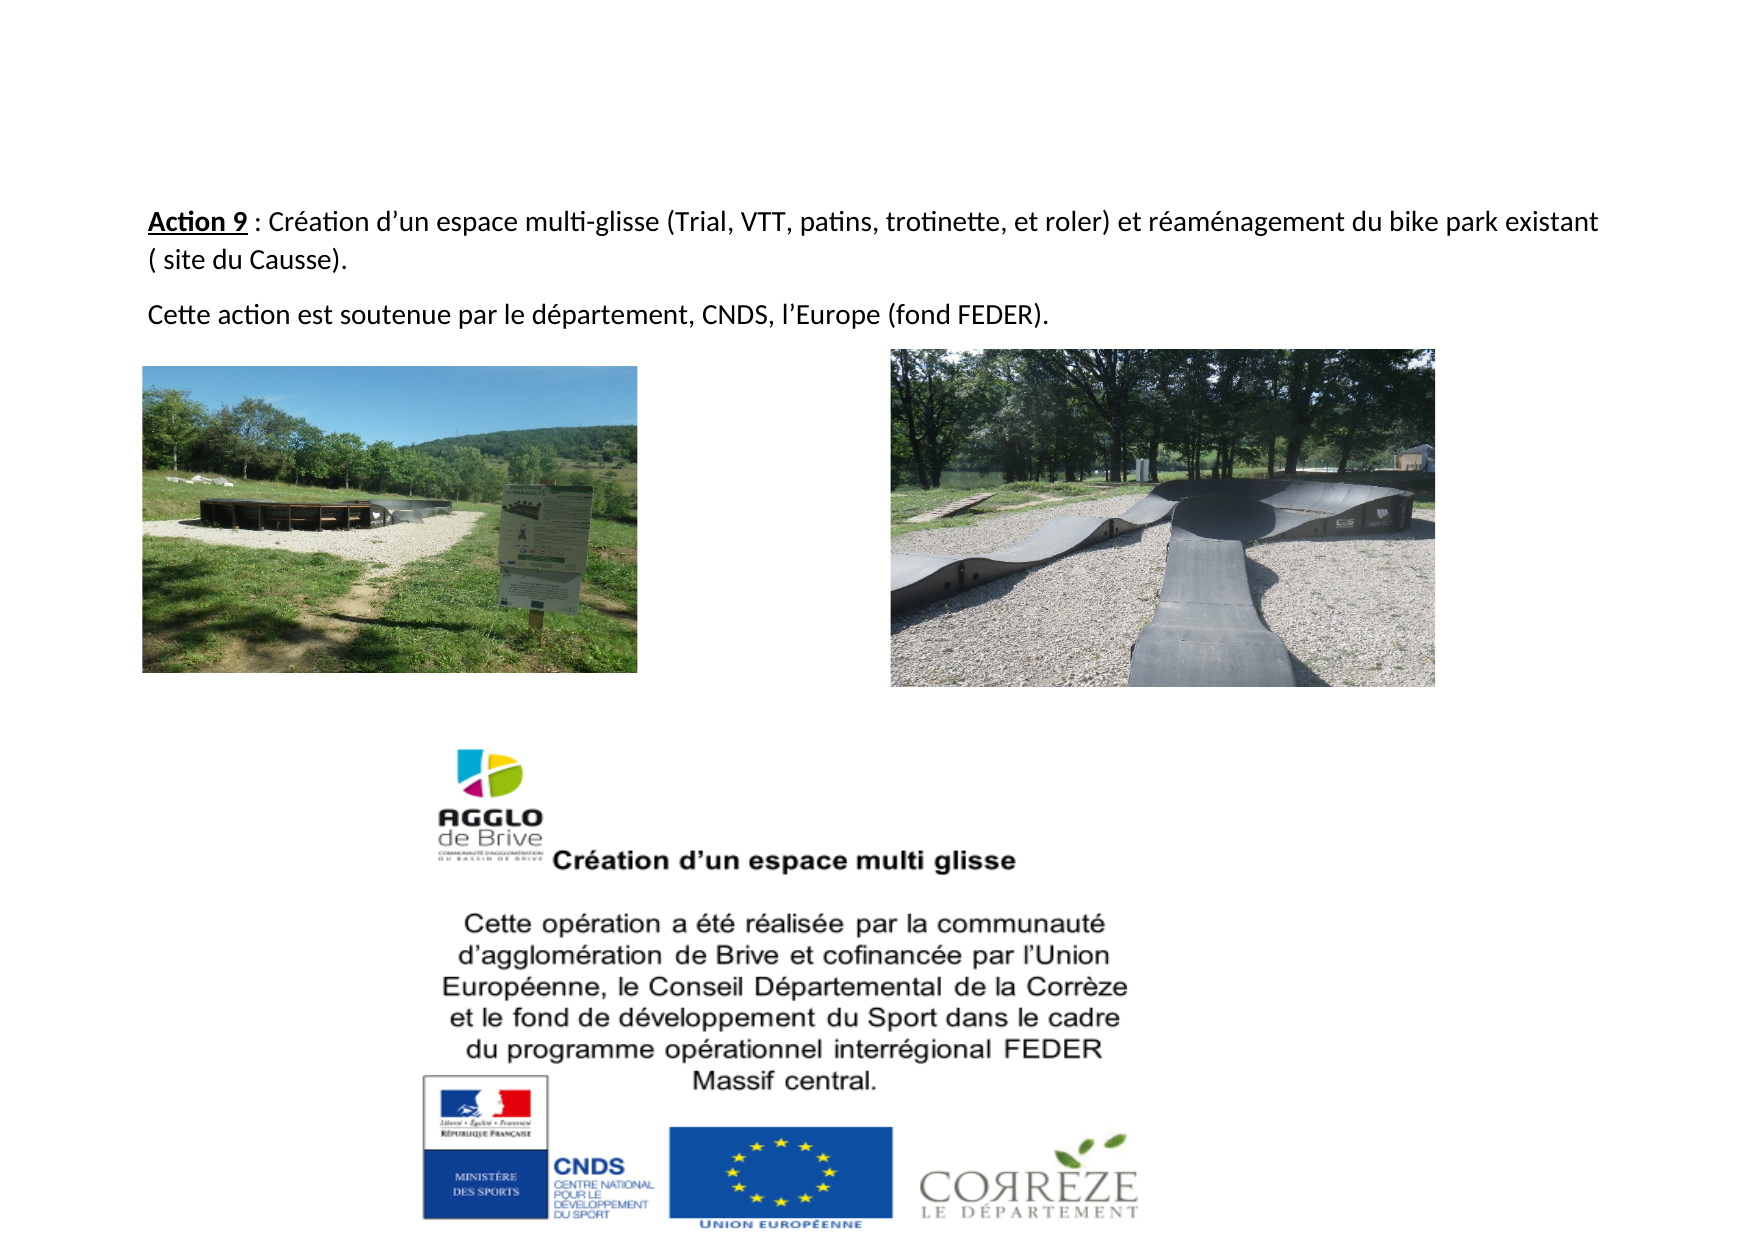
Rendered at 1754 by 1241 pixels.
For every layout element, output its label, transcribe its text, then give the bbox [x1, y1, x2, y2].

text Cette action est soutenue par le département, CNDS, l’Europe (fond FEDER). [148, 296, 1606, 332]
picture [142, 366, 638, 673]
picture [890, 349, 1436, 687]
text Action 9 : Création d’un espace multi-glisse (Trial, VTT, patins, trotinette, et roler) et réaménagement du bike park existant ( site du Causse). [148, 203, 1606, 277]
picture [409, 727, 1160, 1231]
